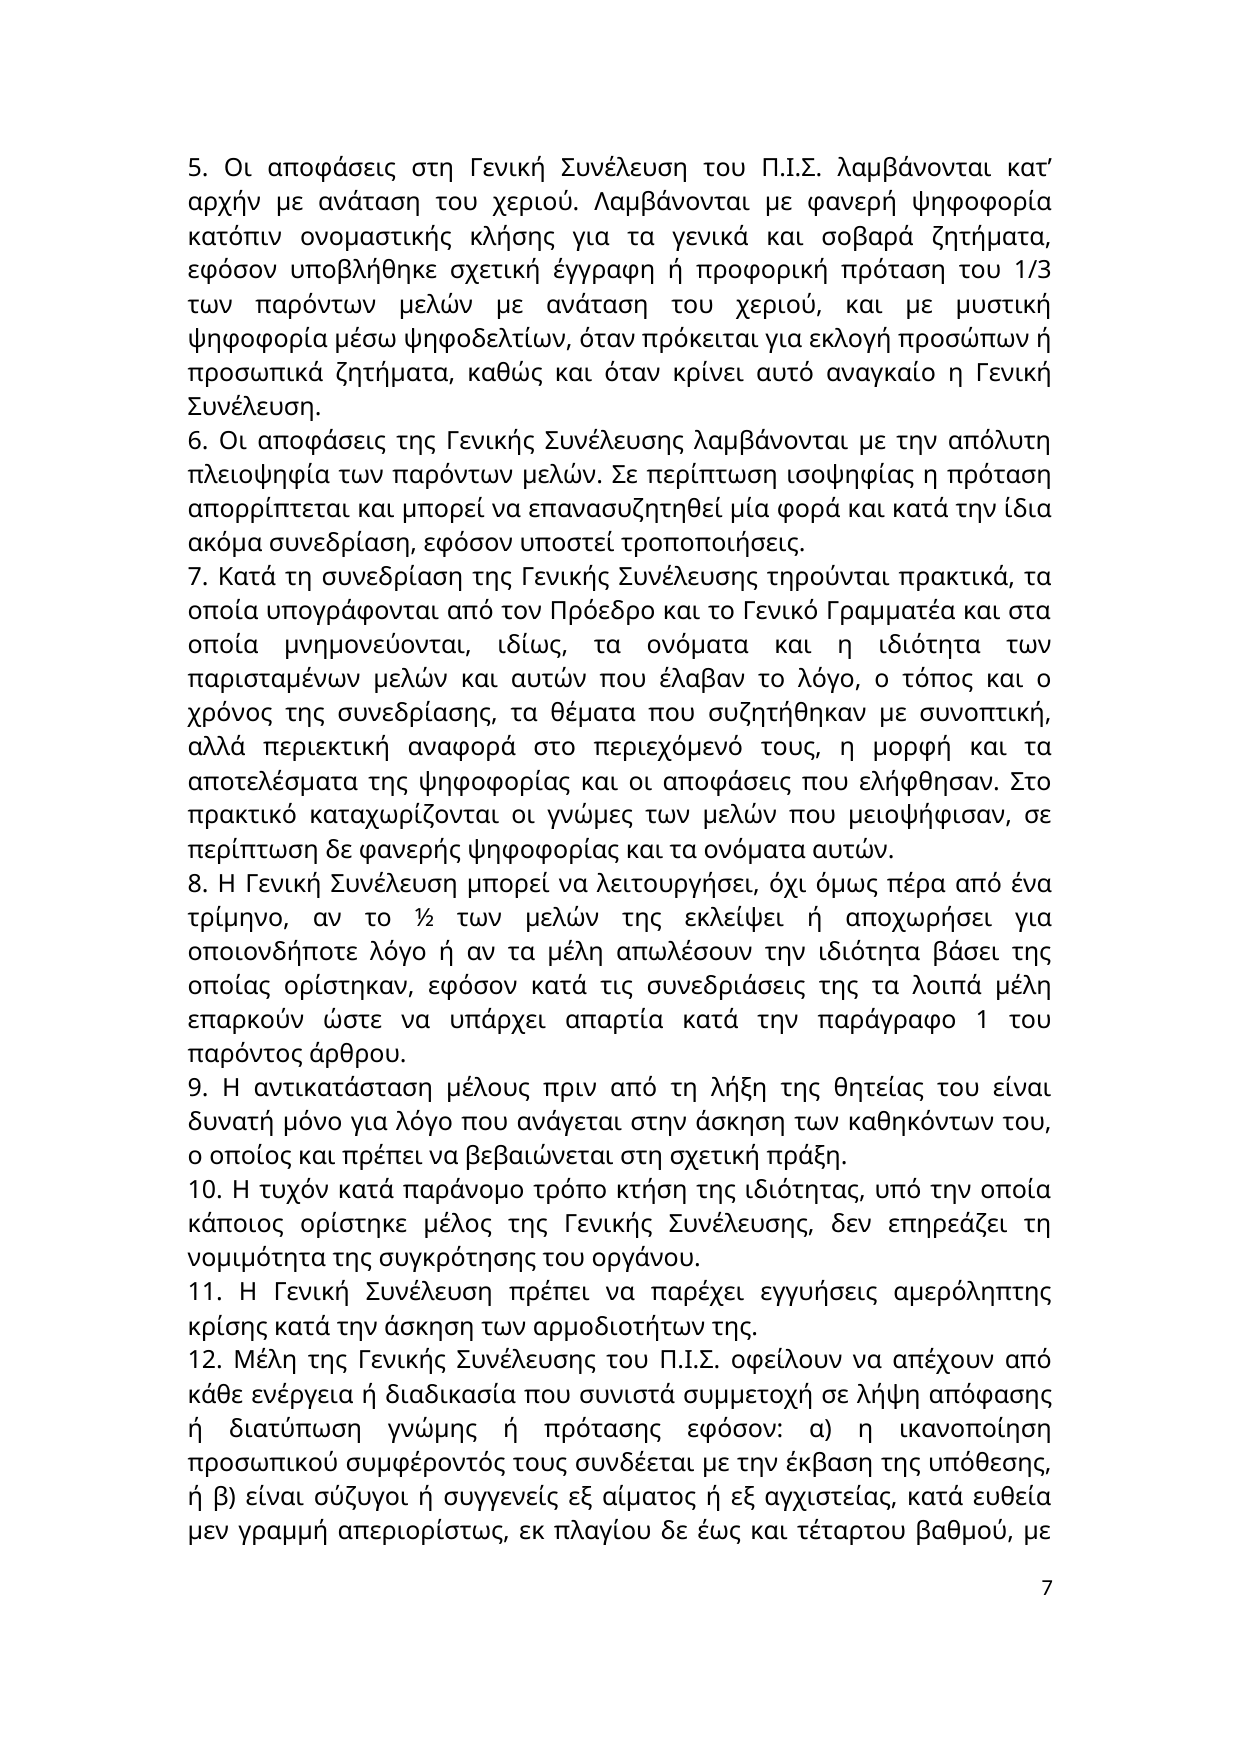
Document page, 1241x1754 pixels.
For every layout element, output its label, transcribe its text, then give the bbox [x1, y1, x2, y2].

text 11. Η Γενική Συνέλευση πρέπει να παρέχει εγγυήσεις αμερόληπτης κρίσης κατά την άσκηση των αρμοδιοτήτων της. [187, 1274, 1053, 1342]
text 9. Η αντικατάσταση μέλους πριν από τη λήξη της θητείας του είναι δυνατή μόνο για λόγο που ανάγεται στην άσκηση των καθηκόντων του, ο οποίος και πρέπει να βεβαιώνεται στη σχετική πράξη. [187, 1070, 1053, 1172]
text 7. Κατά τη συνεδρίαση της Γενικής Συνέλευσης τηρούνται πρακτικά, τα οποία υπογράφονται από τον Πρόεδρο και το Γενικό Γραμματέα και στα οποία μνημονεύονται, ιδίως, τα ονόματα και η ιδιότητα των παρισταμένων μελών και αυτών που έλαβαν το λόγο, ο τόπος και ο χρόνος της συνεδρίασης, τα θέματα που συζητήθηκαν με συνοπτική, αλλά περιεκτική αναφορά στο περιεχόμενό τους, η μορφή και τα αποτελέσματα της ψηφοφορίας και οι αποφάσεις που ελήφθησαν. Στο πρακτικό καταχωρίζονται οι γνώμες των μελών που μειοψήφισαν, σε περίπτωση δε φανερής ψηφοφορίας και τα ονόματα αυτών. [187, 559, 1053, 865]
text 5. Οι αποφάσεις στη Γενική Συνέλευση του Π.Ι.Σ. λαμβάνονται κατ’ αρχήν με ανάταση του χεριού. Λαμβάνονται με φανερή ψηφοφορία κατόπιν ονομαστικής κλήσης για τα γενικά και σοβαρά ζητήματα, εφόσον υποβλήθηκε σχετική έγγραφη ή προφορική πρόταση του 1/3 των παρόντων μελών με ανάταση του χεριού, και με μυστική ψηφοφορία μέσω ψηφοδελτίων, όταν πρόκειται για εκλογή προσώπων ή προσωπικά ζητήματα, καθώς και όταν κρίνει αυτό αναγκαίο η Γενική Συνέλευση. [187, 150, 1053, 422]
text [187, 1342, 1053, 1547]
text 6. Οι αποφάσεις της Γενικής Συνέλευσης λαμβάνονται με την απόλυτη πλειοψηφία των παρόντων μελών. Σε περίπτωση ισοψηφίας η πρόταση απορρίπτεται και μπορεί να επανασυζητηθεί μία φορά και κατά την ίδια ακόμα συνεδρίαση, εφόσον υποστεί τροποποιήσεις. [187, 422, 1053, 559]
text 10. Η τυχόν κατά παράνομο τρόπο κτήση της ιδιότητας, υπό την οποία κάποιος ορίστηκε μέλος της Γενικής Συνέλευσης, δεν επηρεάζει τη νομιμότητα της συγκρότησης του οργάνου. [187, 1172, 1053, 1274]
text 8. Η Γενική Συνέλευση μπορεί να λειτουργήσει, όχι όμως πέρα από ένα τρίμηνο, αν το ½ των μελών της εκλείψει ή αποχωρήσει για οποιονδήποτε λόγο ή αν τα μέλη απωλέσουν την ιδιότητα βάσει της οποίας ορίστηκαν, εφόσον κατά τις συνεδριάσεις της τα λοιπά μέλη επαρκούν ώστε να υπάρχει απαρτία κατά την παράγραφο 1 του παρόντος άρθρου. [187, 865, 1053, 1070]
